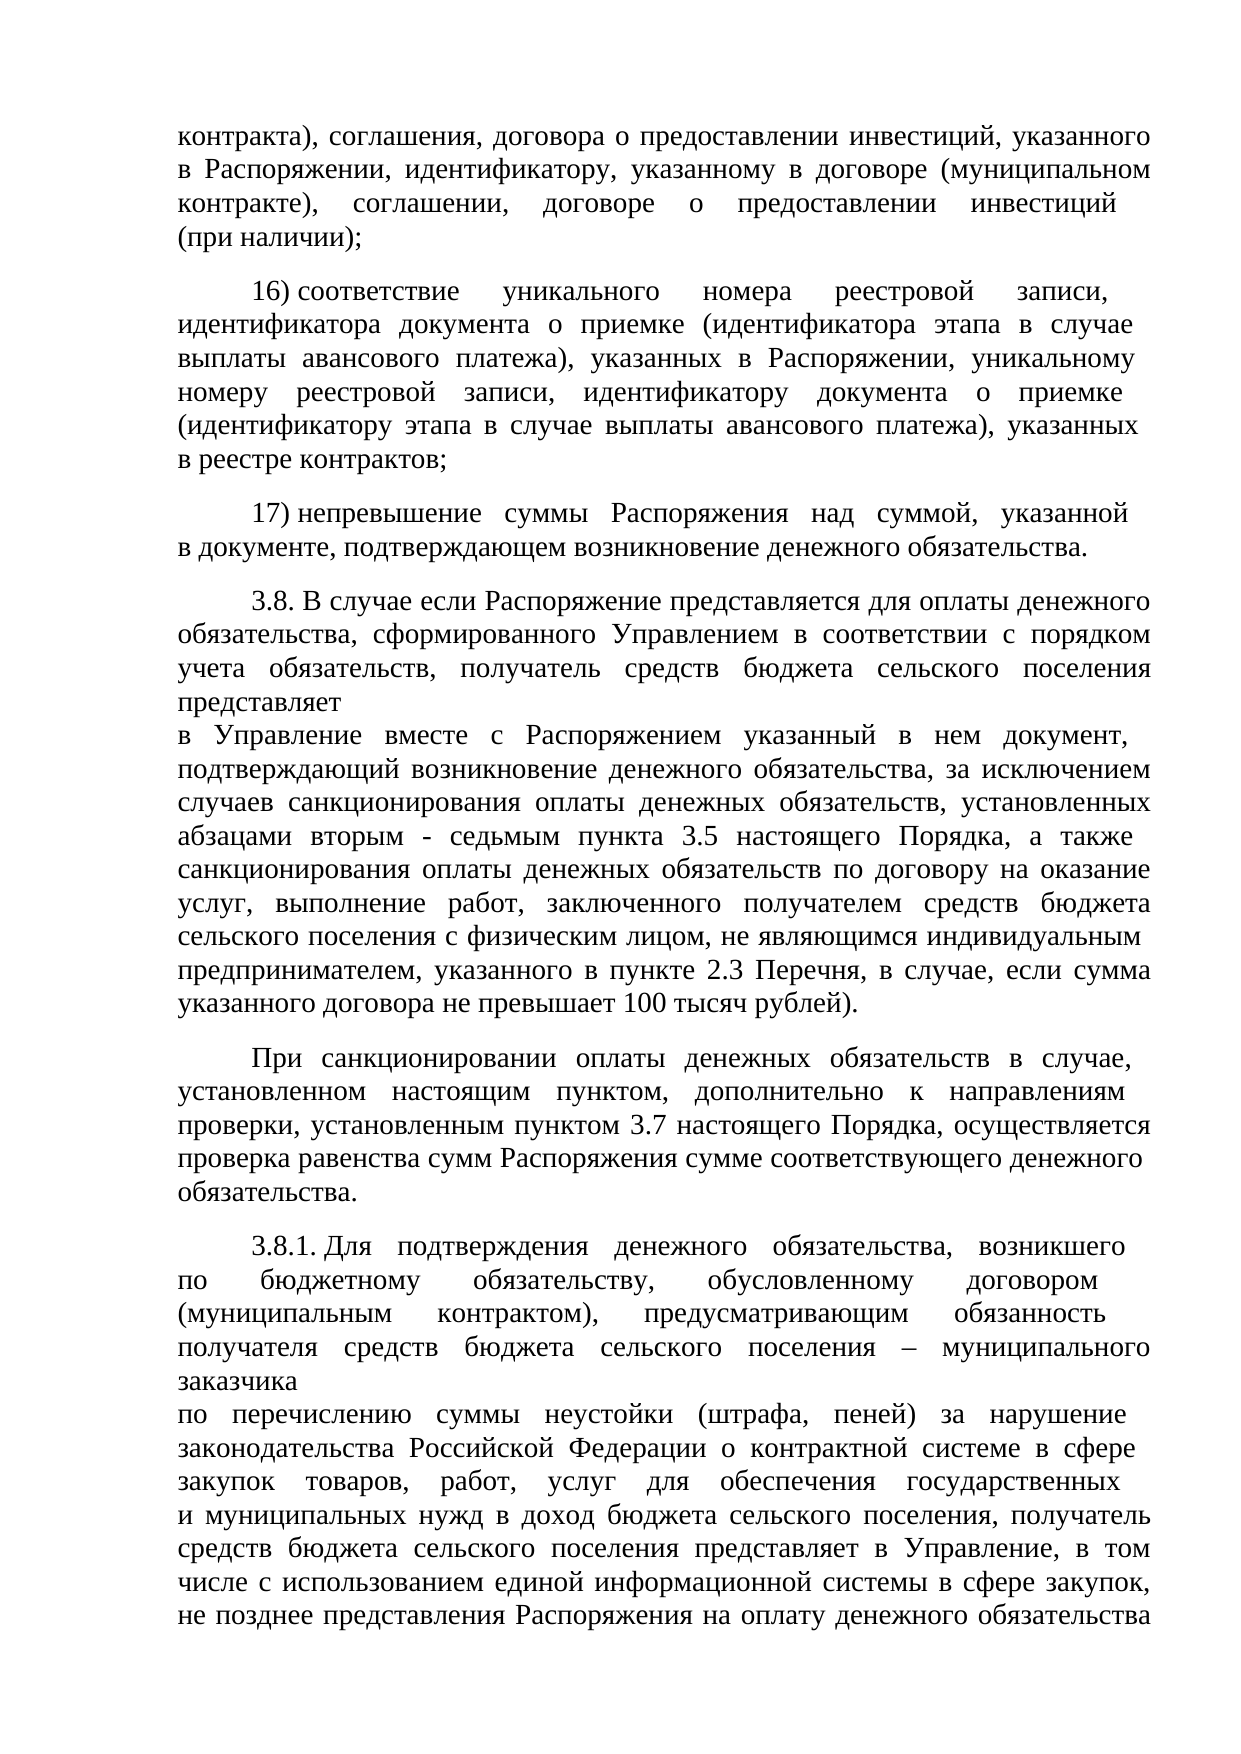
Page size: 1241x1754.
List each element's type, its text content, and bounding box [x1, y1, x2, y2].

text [177, 1228, 1152, 1631]
text При санкционировании оплаты денежных обязательств в случае, установленном настоящим пунктом, дополнительно к направлениям проверки, установленным пунктом 3.7 настоящего Порядка, осуществляется проверка равенства сумм Распоряжения сумме соответствующего денежного обязательства. [177, 1040, 1152, 1208]
text 17) непревышение суммы Распоряжения над суммой, указанной в документе, подтверждающем возникновение денежного обязательства. [177, 495, 1152, 562]
text 16) соответствие уникального номера реестровой записи, идентификатора документа о приемке (идентификатора этапа в случае выплаты авансового платежа), указанных в Распоряжении, уникальному номеру реестровой записи, идентификатору документа о приемке (идентификатору этапа в случае выплаты авансового платежа), указанных в реестре контрактов; [177, 273, 1152, 474]
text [177, 118, 1152, 252]
text 3.8. В случае если Распоряжение представляется для оплаты денежного обязательства, сформированного Управлением в соответствии с порядком учета обязательств, получатель средств бюджета сельского поселения представляет в Управление вместе с Распоряжением указанный в нем документ, подтверждающий возникновение денежного обязательства, за исключением случаев санкционирования оплаты денежных обязательств, установленных абзацами вторым - седьмым пункта 3.5 настоящего Порядка, а также санкционирования оплаты денежных обязательств по договору на оказание услуг, выполнение работ, заключенного получателем средств бюджета сельского поселения с физическим лицом, не являющимся индивидуальным предпринимателем, указанного в пункте 2.3 Перечня, в случае, если сумма указанного договора не превышает 100 тысяч рублей). [177, 583, 1152, 1019]
